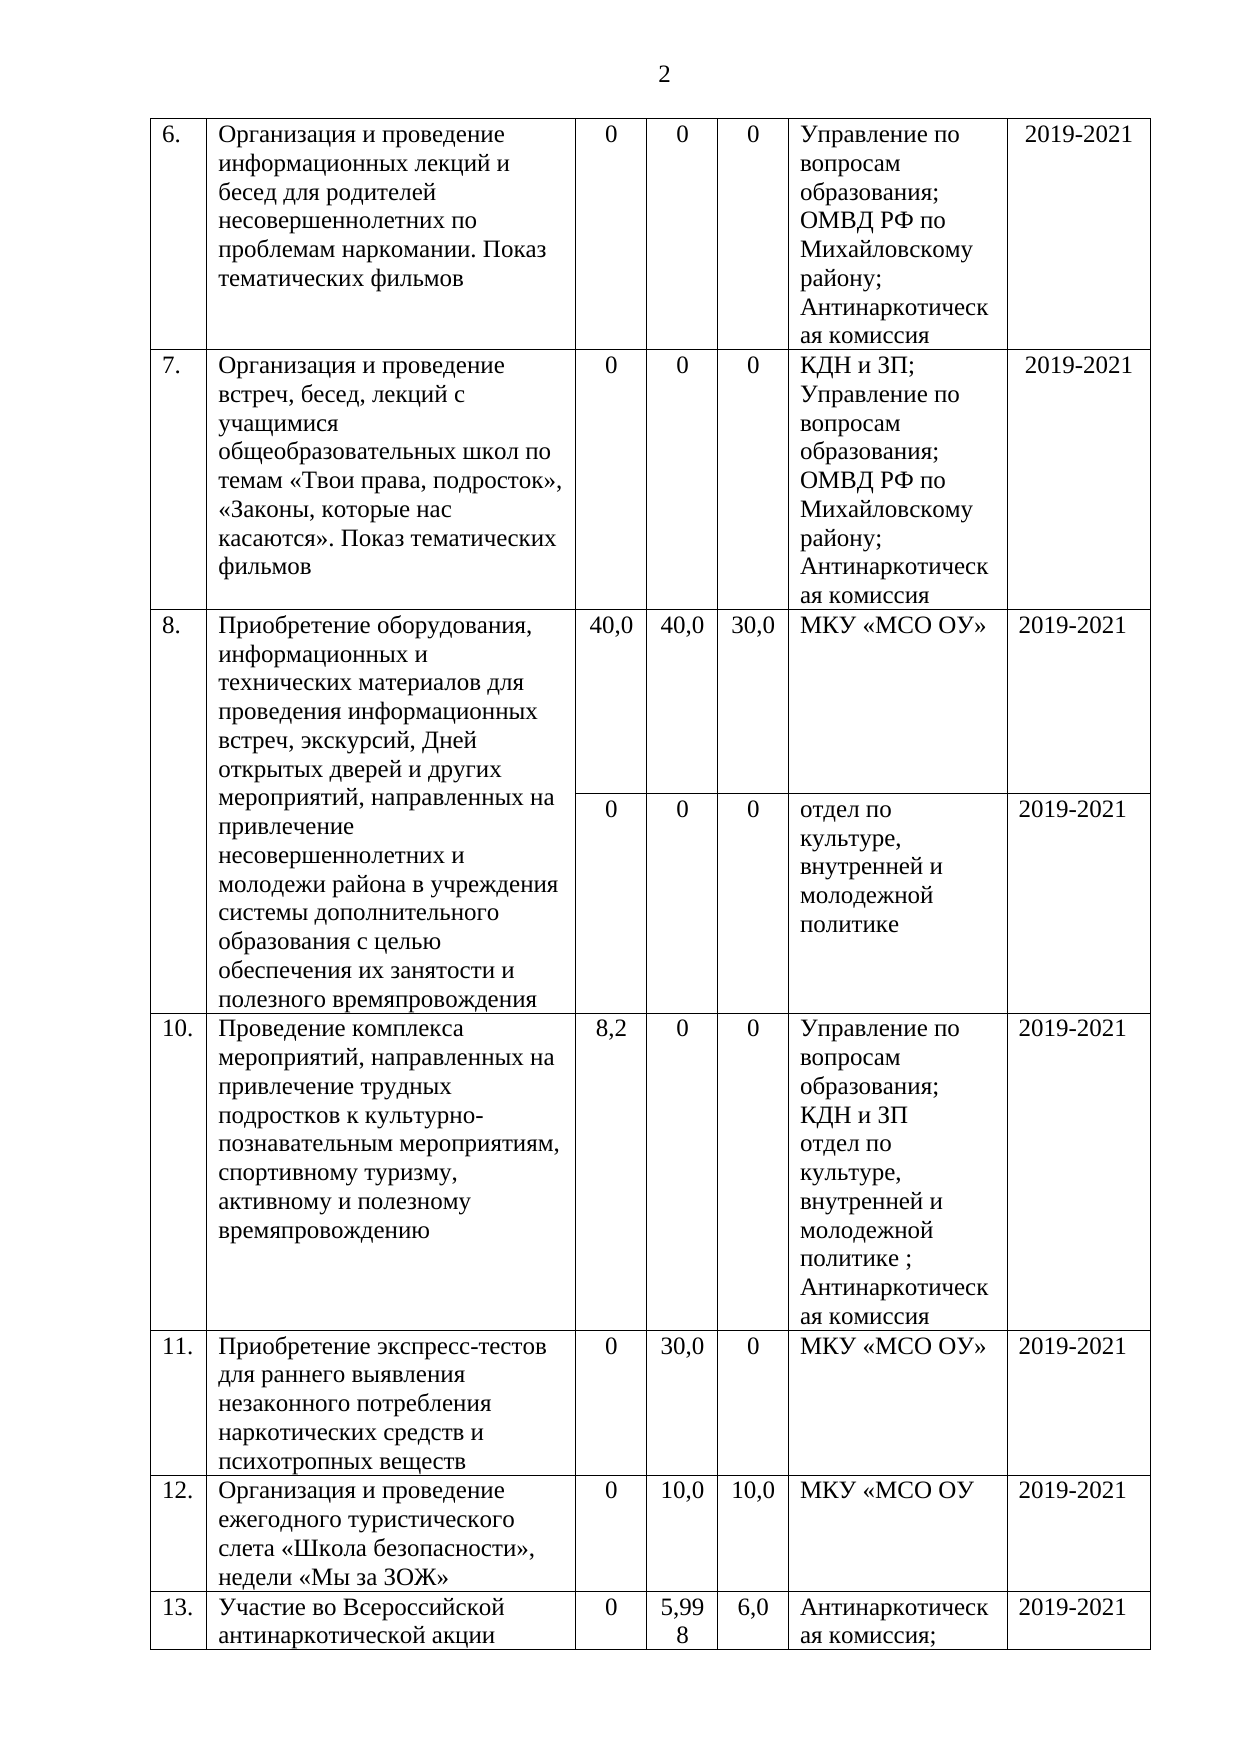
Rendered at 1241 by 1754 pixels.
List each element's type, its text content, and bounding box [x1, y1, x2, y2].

table_cell МКУ «МСО ОУ» [789, 1331, 1007, 1474]
table_cell Управление по вопросам образования; КДН и ЗП отдел по культуре, внутренней и молодежной политике ; Антинаркотическая комиссия [789, 1014, 1007, 1330]
table_cell [151, 1331, 206, 1474]
table_cell 0 [718, 1014, 788, 1330]
table_cell 0 [718, 1331, 788, 1474]
table_cell [151, 119, 206, 349]
table_cell 0 [576, 350, 646, 609]
table_cell Приобретение экспресс-тестов для раннего выявления незаконного потребления наркотических средств и психотропных веществ [207, 1331, 575, 1474]
table_cell [151, 1014, 206, 1330]
table_cell Организация и проведение ежегодного туристического слета «Школа безопасности», недели «Мы за ЗОЖ» [207, 1476, 575, 1591]
table_cell 0 [718, 794, 788, 1012]
table_cell 0 [647, 1014, 717, 1330]
table_cell 0 [718, 350, 788, 609]
table_cell 0 [576, 1592, 646, 1649]
table_cell 0 [647, 350, 717, 609]
table_cell МКУ «МСО ОУ [789, 1476, 1007, 1591]
table_cell 2019-2021 [1008, 1331, 1150, 1474]
table_cell [151, 350, 206, 609]
table_cell 0 [576, 1476, 646, 1591]
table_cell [789, 1592, 1007, 1649]
table_cell [151, 1592, 206, 1649]
table_cell 0 [718, 119, 788, 349]
table_cell 0 [647, 794, 717, 1012]
table_cell Управление по вопросам образования; ОМВД РФ по Михайловскому району; Антинаркотическая комиссия [789, 119, 1007, 349]
table_cell 0 [647, 119, 717, 349]
table_cell Организация и проведение встреч, бесед, лекций с учащимися общеобразовательных школ по темам «Твои права, подросток», «Законы, которые нас касаются». Показ тематических фильмов [207, 350, 575, 609]
table_cell 30,0 [718, 610, 788, 793]
table_cell 2019-2021 [1008, 1014, 1150, 1330]
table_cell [207, 1592, 575, 1649]
table_cell 2019-2021 [1008, 610, 1150, 793]
table_cell 2019-2021 [1008, 1476, 1150, 1591]
table_cell КДН и ЗП; Управление по вопросам образования; ОМВД РФ по Михайловскому району; Антинаркотическая комиссия [789, 350, 1007, 609]
table_cell 40,0 [576, 610, 646, 793]
table_cell 40,0 [647, 610, 717, 793]
table_cell Организация и проведение информационных лекций и бесед для родителей несовершеннолетних по проблемам наркомании. Показ тематических фильмов [207, 119, 575, 349]
table_cell 8,2 [576, 1014, 646, 1330]
table_cell 0 [576, 794, 646, 1012]
table_cell [151, 1476, 206, 1591]
table_cell 2019-2021 [1008, 119, 1150, 349]
table_cell Приобретение оборудования, информационных и технических материалов для проведения информационных встреч, экскурсий, Дней открытых дверей и других мероприятий, направленных на привлечение несовершеннолетних и молодежи района в учреждения системы дополнительного образования с целью обеспечения их занятости и полезного времяпровождения [207, 610, 575, 1012]
table_cell [151, 610, 206, 1012]
table_cell 0 [576, 119, 646, 349]
table_cell 2019-2021 [1008, 1592, 1150, 1649]
table_cell 2019-2021 [1008, 794, 1150, 1012]
table_cell отдел по культуре, внутренней и молодежной политике [789, 794, 1007, 1012]
table_cell 10,0 [647, 1476, 717, 1591]
table_cell 6,0 [718, 1592, 788, 1649]
table_cell МКУ «МСО ОУ» [789, 610, 1007, 793]
table_cell 30,0 [647, 1331, 717, 1474]
table_cell Проведение комплекса мероприятий, направленных на привлечение трудных подростков к культурно-познавательным мероприятиям, спортивному туризму, активному и полезному времяпровождению [207, 1014, 575, 1330]
table_cell 5,998 [647, 1592, 717, 1649]
table_cell 10,0 [718, 1476, 788, 1591]
table_cell 2019-2021 [1008, 350, 1150, 609]
table_cell 0 [576, 1331, 646, 1474]
